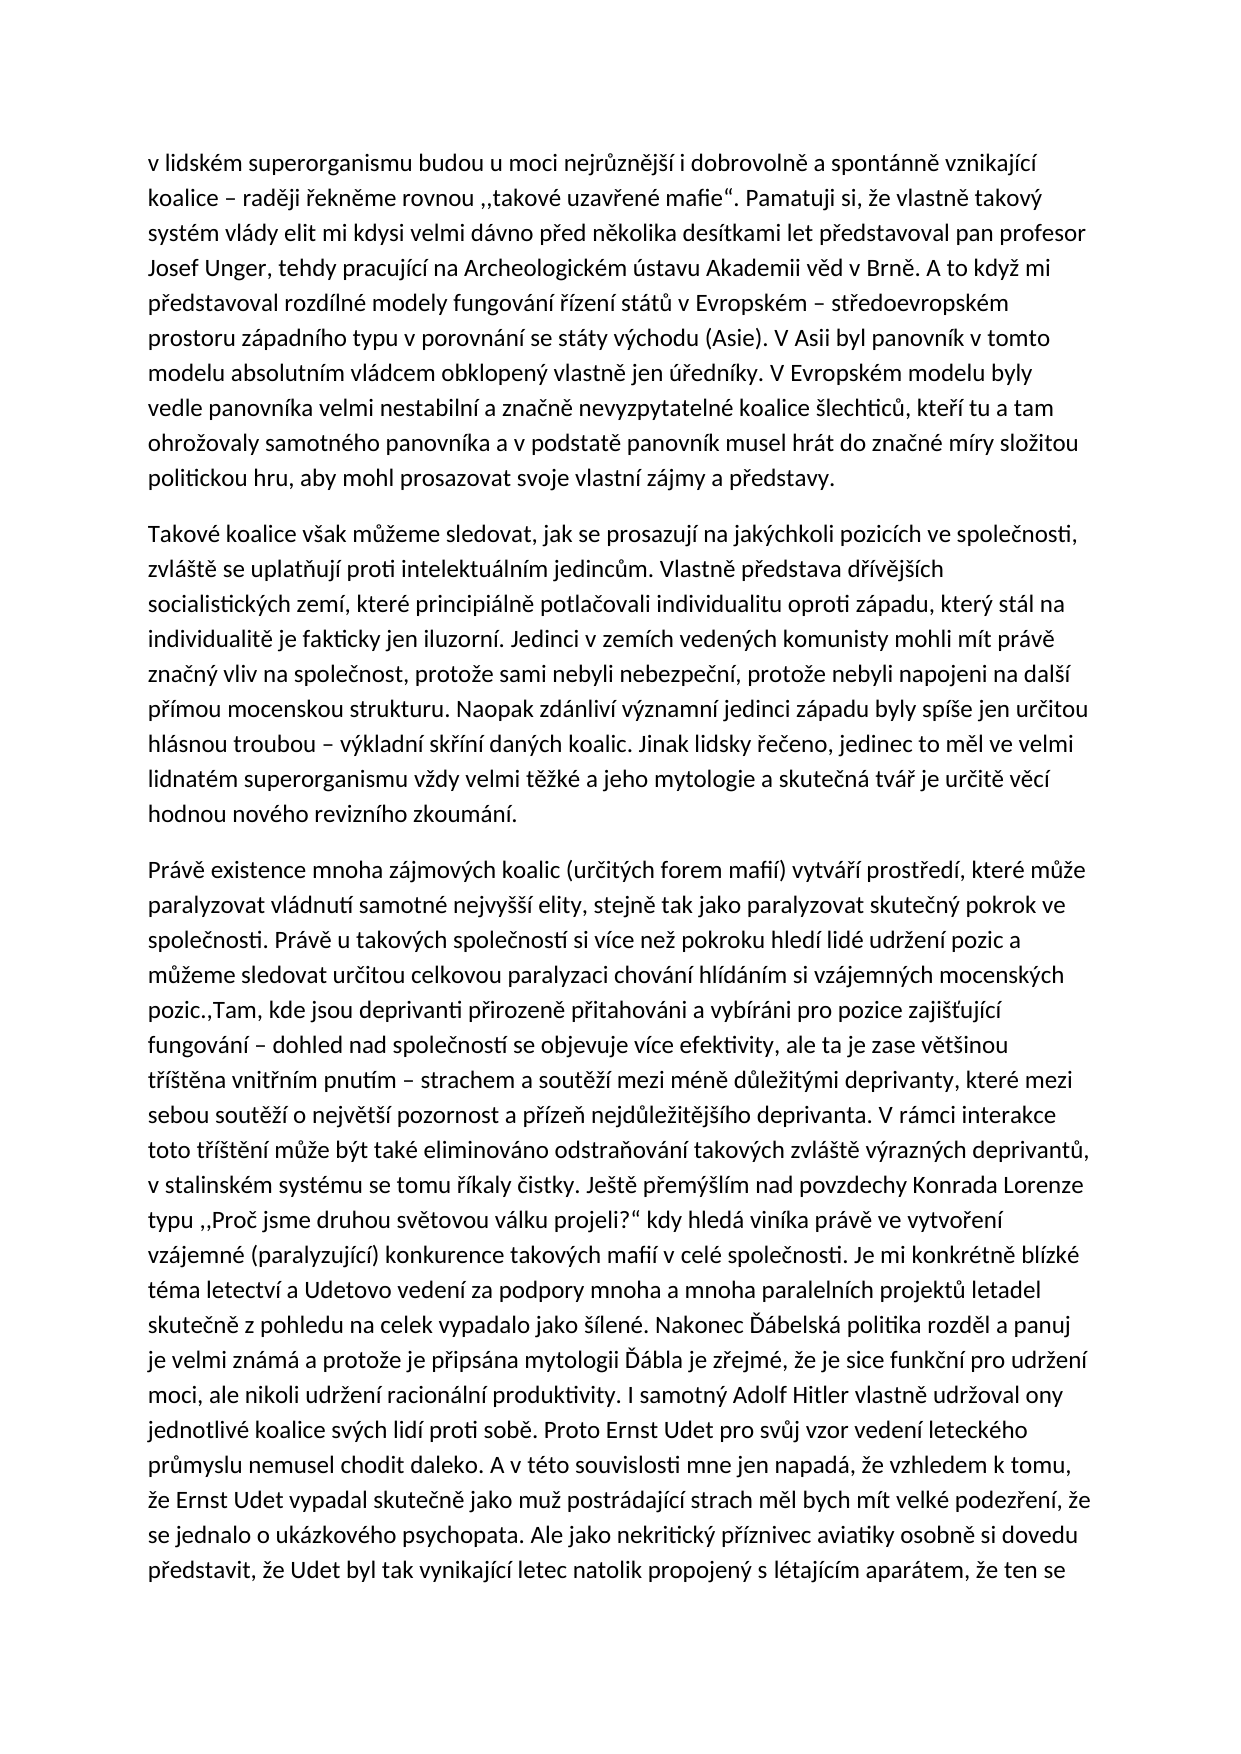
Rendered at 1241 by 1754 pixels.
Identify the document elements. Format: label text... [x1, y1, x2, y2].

text Takové koalice však můžeme sledovat, jak se prosazují na jakýchkoli pozicích ve společnosti, zvláště se uplatňují proti intelektuálním jedincům. Vlastně představa dřívějších socialistických zemí, které principiálně potlačovali individualitu oproti západu, který stál na individualitě je fakticky jen iluzorní. Jedinci v zemích vedených komunisty mohli mít právě značný vliv na společnost, protože sami nebyli nebezpeční, protože nebyli napojeni na další přímou mocenskou strukturu. Naopak zdánliví významní jedinci západu byly spíše jen určitou hlásnou troubou – výkladní skříní daných koalic. Jinak lidsky řečeno, jedinec to měl ve velmi lidnatém superorganismu vždy velmi těžké a jeho mytologie a skutečná tvář je určitě věcí hodnou nového revizního zkoumání. [148, 518, 1093, 829]
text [148, 148, 1093, 493]
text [148, 854, 1093, 1585]
